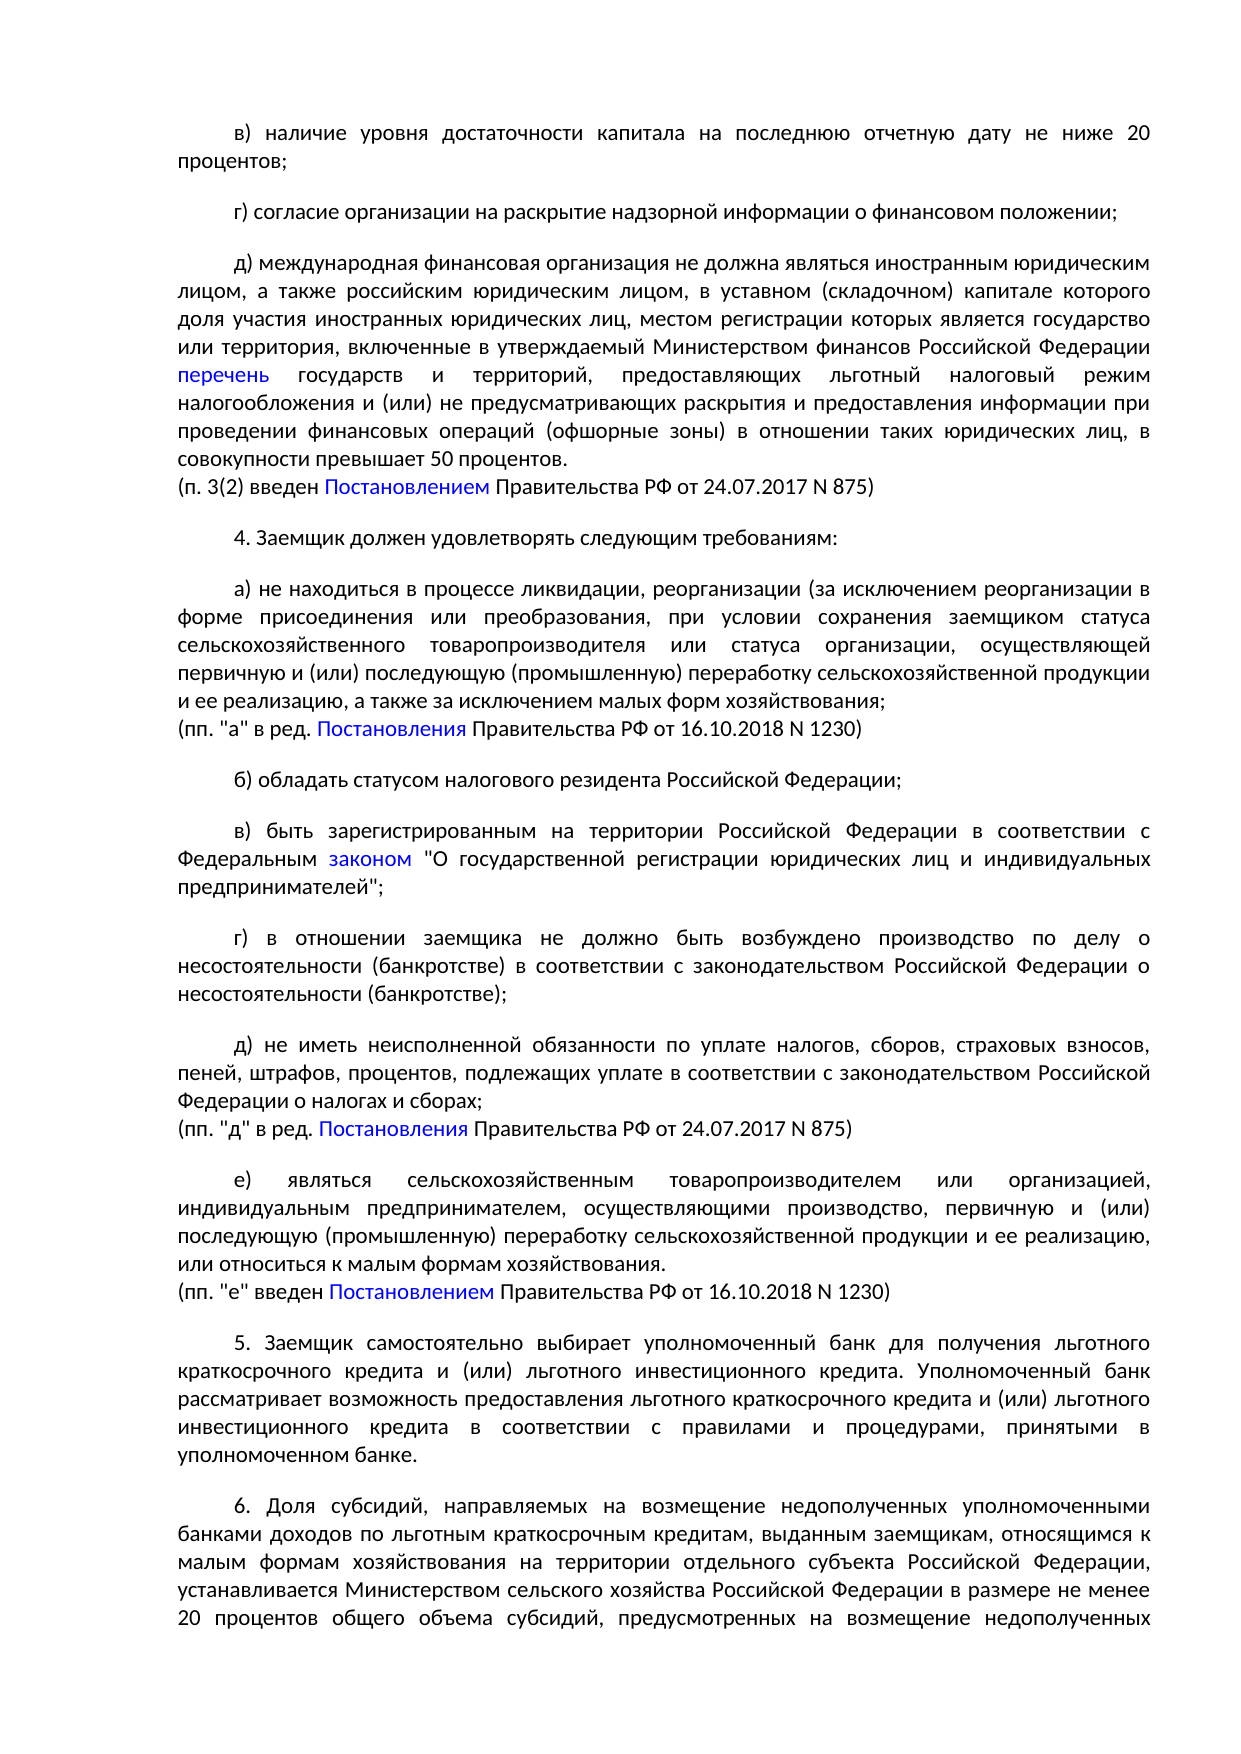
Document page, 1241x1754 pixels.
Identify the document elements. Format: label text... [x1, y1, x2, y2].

text в) быть зарегистрированным на территории Российской Федерации в соответствии с Федеральным законом "О государственной регистрации юридических лиц и индивидуальных предпринимателей"; [177, 816, 1152, 900]
text д) международная финансовая организация не должна являться иностранным юридическим лицом, а также российским юридическим лицом, в уставном (складочном) капитале которого доля участия иностранных юридических лиц, местом регистрации которых является государство или территория, включенные в утверждаемый Министерством финансов Российской Федерации перечень государств и территорий, предоставляющих льготный налоговый режим налогообложения и (или) не предусматривающих раскрытия и предоставления информации при проведении финансовых операций (офшорные зоны) в отношении таких юридических лиц, в совокупности превышает 50 процентов. [177, 248, 1152, 472]
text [177, 1491, 1152, 1631]
text 5. Заемщик самостоятельно выбирает уполномоченный банк для получения льготного краткосрочного кредита и (или) льготного инвестиционного кредита. Уполномоченный банк рассматривает возможность предоставления льготного краткосрочного кредита и (или) льготного инвестиционного кредита в соответствии с правилами и процедурами, принятыми в уполномоченном банке. [177, 1328, 1152, 1468]
text (пп. "а" в ред. Постановления Правительства РФ от 16.10.2018 N 1230) [177, 714, 1152, 742]
text (пп. "е" введен Постановлением Правительства РФ от 16.10.2018 N 1230) [177, 1277, 1152, 1305]
text г) согласие организации на раскрытие надзорной информации о финансовом положении; [177, 197, 1152, 225]
text а) не находиться в процессе ликвидации, реорганизации (за исключением реорганизации в форме присоединения или преобразования, при условии сохранения заемщиком статуса сельскохозяйственного товаропроизводителя или статуса организации, осуществляющей первичную и (или) последующую (промышленную) переработку сельскохозяйственной продукции и ее реализацию, а также за исключением малых форм хозяйствования; [177, 574, 1152, 714]
text в) наличие уровня достаточности капитала на последнюю отчетную дату не ниже 20 процентов; [177, 118, 1152, 174]
text (п. 3(2) введен Постановлением Правительства РФ от 24.07.2017 N 875) [177, 472, 1152, 500]
text (пп. "д" в ред. Постановления Правительства РФ от 24.07.2017 N 875) [177, 1114, 1152, 1142]
text г) в отношении заемщика не должно быть возбуждено производство по делу о несостоятельности (банкротстве) в соответствии с законодательством Российской Федерации о несостоятельности (банкротстве); [177, 923, 1152, 1007]
text е) являться сельскохозяйственным товаропроизводителем или организацией, индивидуальным предпринимателем, осуществляющими производство, первичную и (или) последующую (промышленную) переработку сельскохозяйственной продукции и ее реализацию, или относиться к малым формам хозяйствования. [177, 1165, 1152, 1277]
text б) обладать статусом налогового резидента Российской Федерации; [177, 765, 1152, 793]
text д) не иметь неисполненной обязанности по уплате налогов, сборов, страховых взносов, пеней, штрафов, процентов, подлежащих уплате в соответствии с законодательством Российской Федерации о налогах и сборах; [177, 1030, 1152, 1114]
text 4. Заемщик должен удовлетворять следующим требованиям: [177, 523, 1152, 551]
